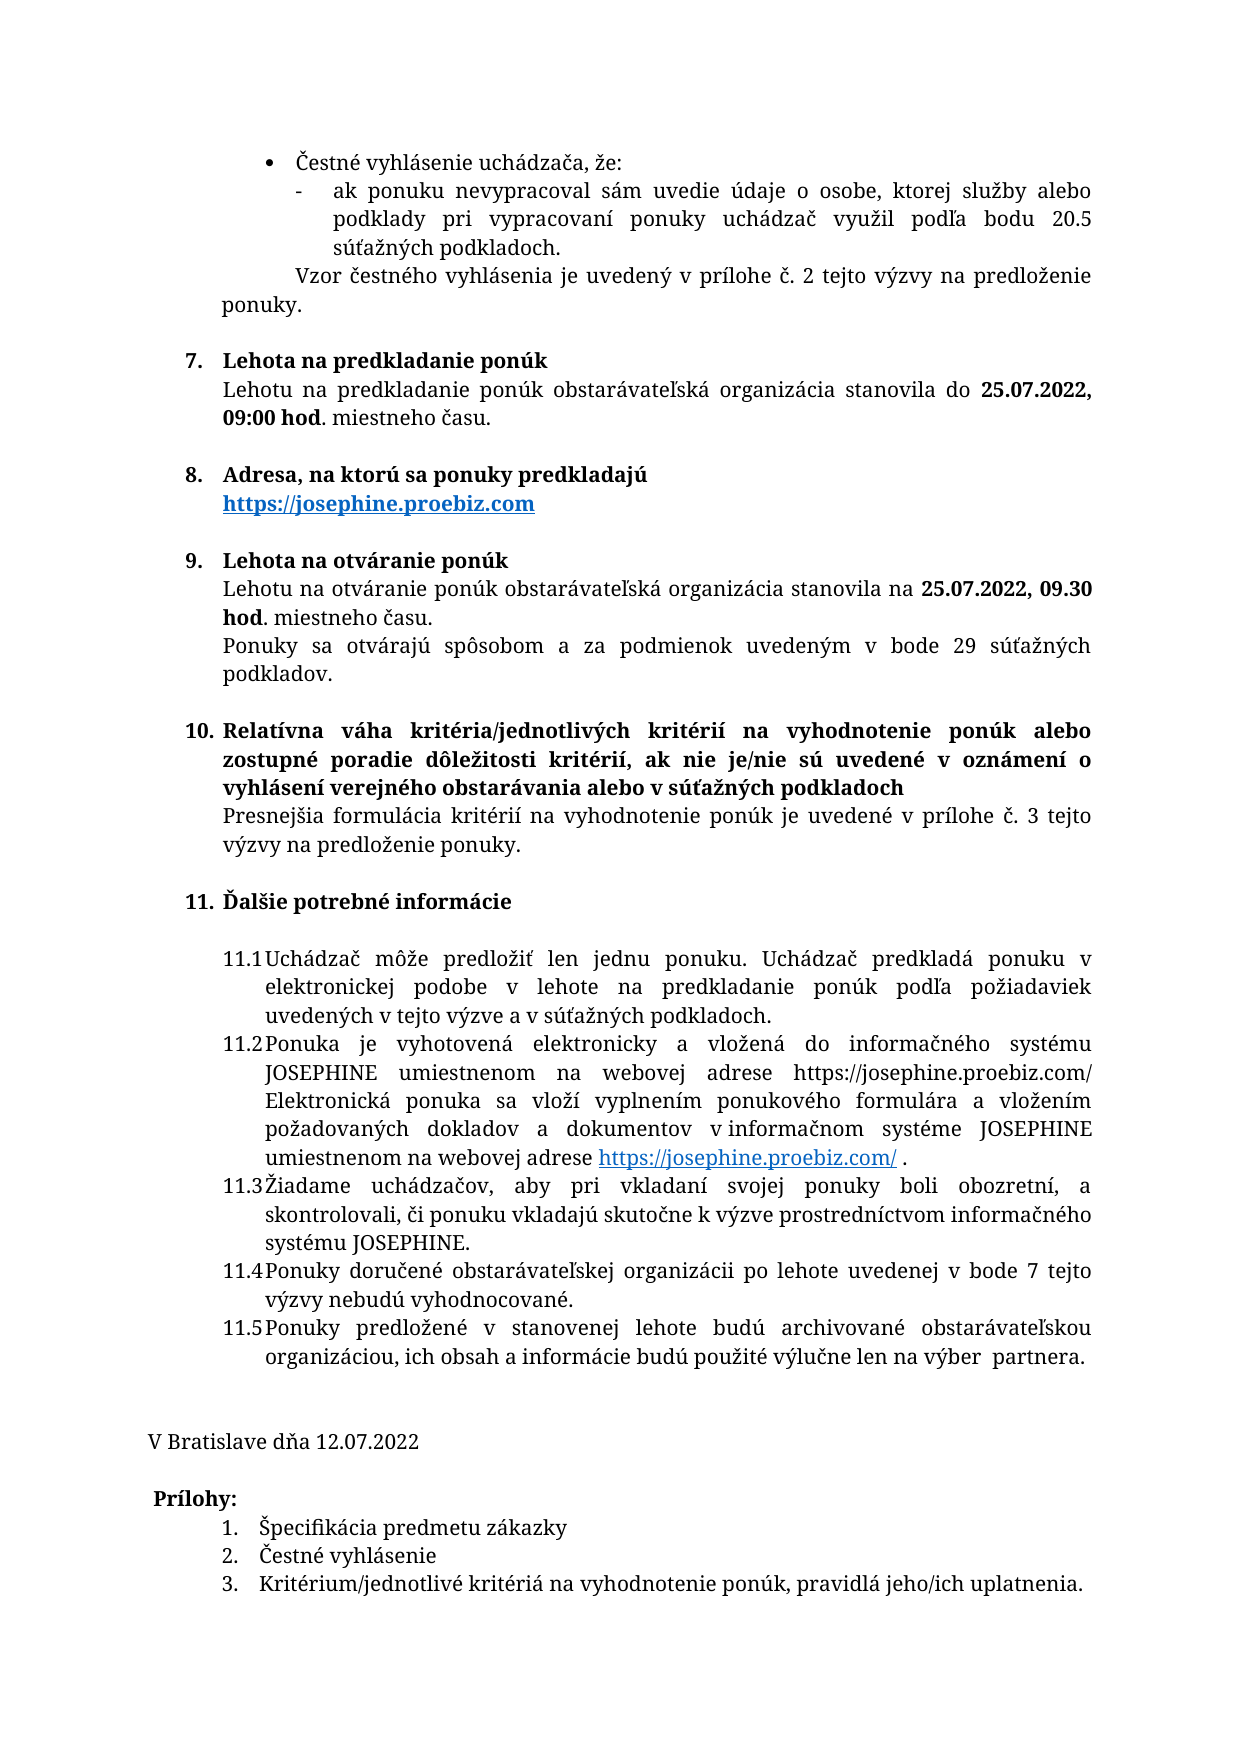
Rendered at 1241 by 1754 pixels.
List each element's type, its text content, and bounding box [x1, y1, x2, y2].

list Ponuky sa otvárajú spôsobom a za podmienok uvedeným v bode 29 súťažných podkladov. [223, 631, 1093, 688]
list Adresa, na ktorú sa ponuky predkladajú [185, 460, 1093, 489]
list Čestné vyhlásenie uchádzača, že: [266, 148, 1093, 176]
list Lehotu na otváranie ponúk obstarávateľská organizácia stanovila na 25.07.2022, 09.30 hod. miestneho času. [223, 574, 1093, 631]
list Lehota na predkladanie ponúk [185, 347, 1093, 375]
list Lehota na otváranie ponúk [185, 546, 1093, 574]
list Kritérium/jednotlivé kritériá na vyhodnotenie ponúk, pravidlá jeho/ich uplatnenia. [221, 1569, 1093, 1598]
list Ponuky doručené obstarávateľskej organizácii po lehote uvedenej v bode 7 tejto výzvy nebudú vyhodnocované. [223, 1257, 1093, 1313]
list Relatívna váha kritéria/jednotlivých kritérií na vyhodnotenie ponúk alebo zostupné poradie dôležitosti kritérií, ak nie je/nie sú uvedené v oznámení o vyhlásení verejného obstarávania alebo v súťažných podkladoch [185, 716, 1093, 802]
list Ďalšie potrebné informácie [185, 887, 1093, 915]
list ak ponuku nevypracoval sám uvedie údaje o osobe, ktorej služby alebo podklady pri vypracovaní ponuky uchádzač využil podľa bodu 20.5 súťažných podkladoch. [295, 176, 1093, 261]
list Žiadame uchádzačov, aby pri vkladaní svojej ponuky boli obozretní, a skontrolovali, či ponuku vkladajú skutočne k výzve prostredníctvom informačného systému Josephine. [223, 1171, 1093, 1257]
text Vzor čestného vyhlásenia je uvedený v prílohe č. 2 tejto výzvy na predloženie ponuky. [221, 261, 1093, 318]
list Špecifikácia predmetu zákazky [221, 1513, 1093, 1541]
text V Bratislave dňa 12.07.2022 [148, 1427, 1093, 1456]
list Uchádzač môže predložiť len jednu ponuku. Uchádzač predkladá ponuku v elektronickej podobe v lehote na predkladanie ponúk podľa požiadaviek uvedených v tejto výzve a v súťažných podkladoch. [223, 944, 1093, 1029]
list https://josephine.proebiz.com [223, 489, 1093, 517]
list Lehotu na predkladanie ponúk obstarávateľská organizácia stanovila do 25.07.2022, 09:00 hod. miestneho času. [223, 375, 1093, 432]
list Čestné vyhlásenie [221, 1541, 1093, 1569]
list Ponuka je vyhotovená elektronicky a vložená do informačného systému JOSEPHINE umiestnenom na webovej adrese https://josephine.proebiz.com/ Elektronická ponuka sa vloží vyplnením ponukového formulára a vložením požadovaných dokladov a dokumentov v informačnom systéme JOSEPHINE umiestnenom na webovej adrese https://josephine.proebiz.com/ . [223, 1029, 1093, 1171]
text Prílohy: [148, 1484, 1093, 1513]
list Presnejšia formulácia kritérií na vyhodnotenie ponúk je uvedené v prílohe č. 3 tejto výzvy na predloženie ponuky. [223, 802, 1093, 858]
list Ponuky predložené v stanovenej lehote budú archivované obstarávateľskou organizáciou, ich obsah a informácie budú použité výlučne len na výber partnera. [223, 1313, 1093, 1370]
